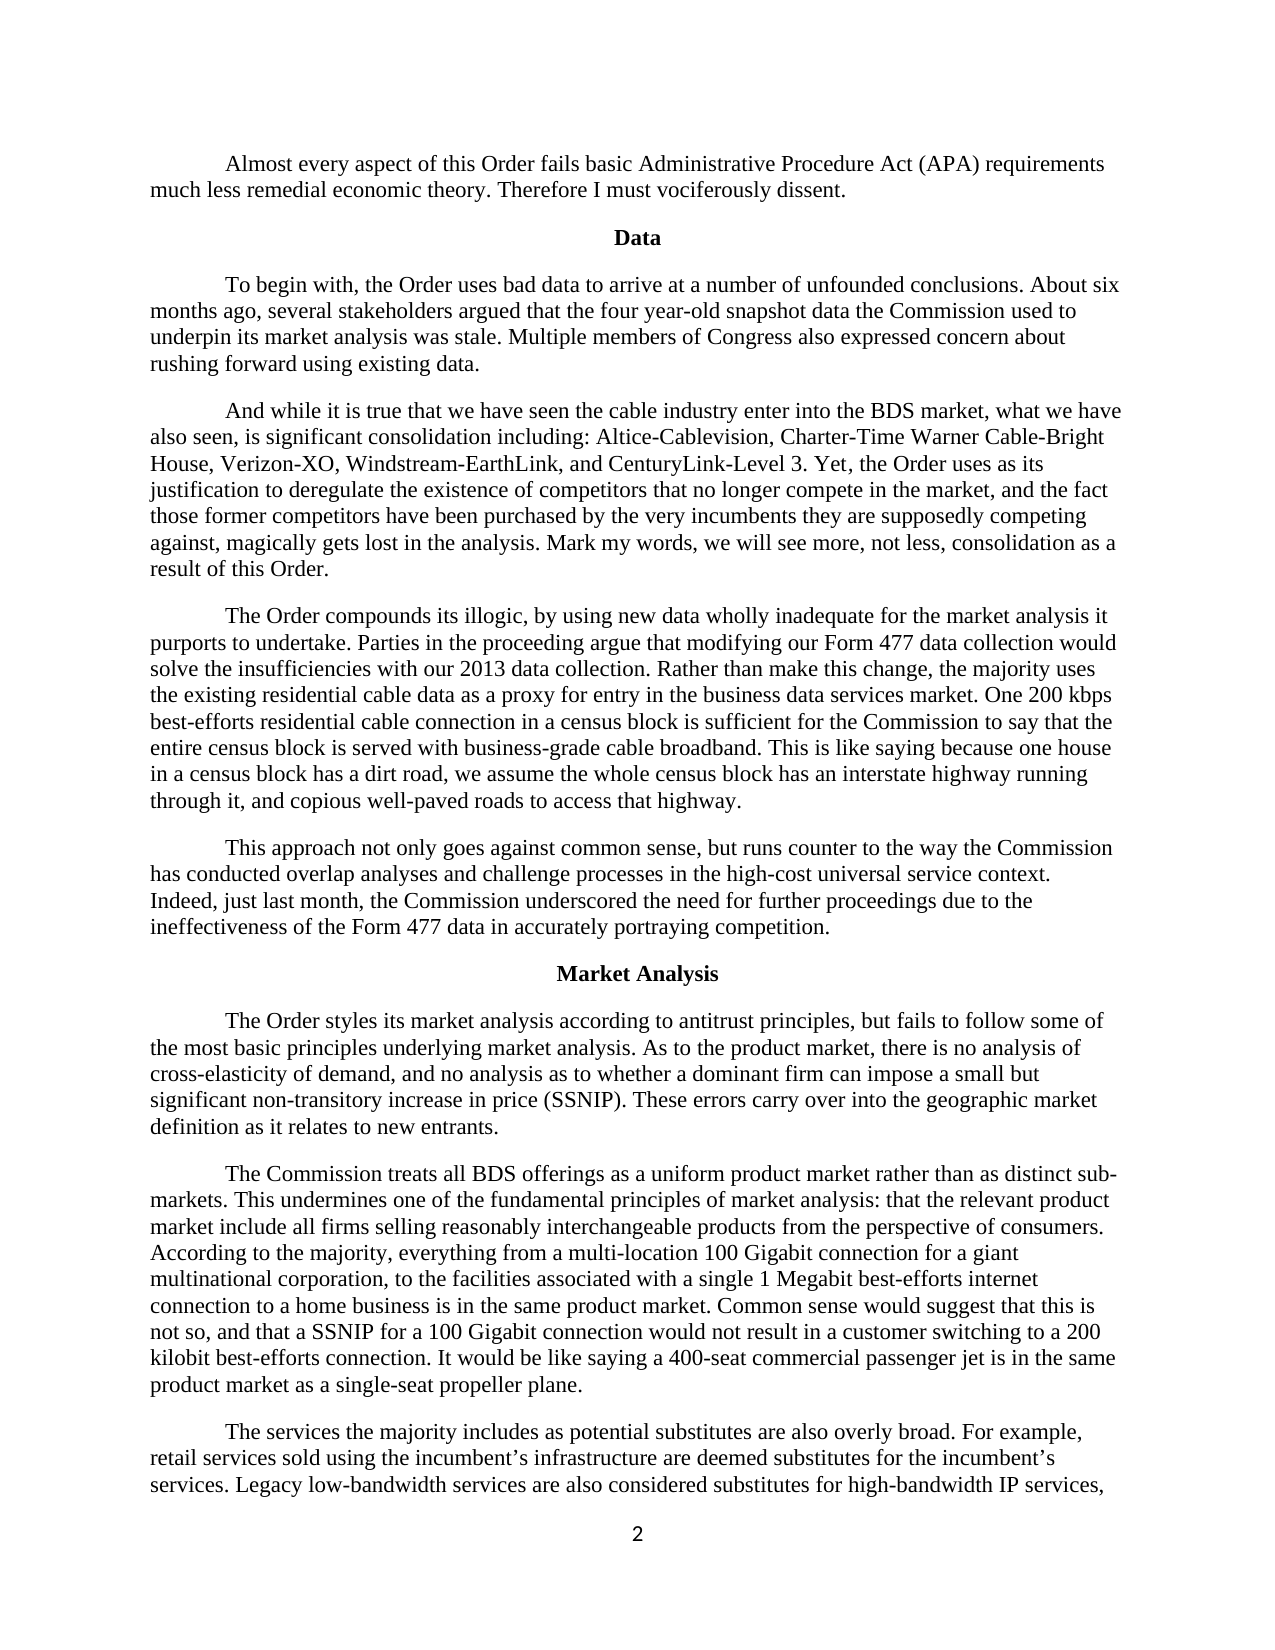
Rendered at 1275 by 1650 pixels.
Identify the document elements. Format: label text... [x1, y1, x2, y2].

text Market Analysis [150, 960, 1125, 987]
text And while it is true that we have seen the cable industry enter into the BDS market, what we have also seen, is significant consolidation including: Altice-Cablevision, Charter-Time Warner Cable-Bright House, Verizon-XO, Windstream-EarthLink, and CenturyLink-Level 3. Yet, the Order uses as its justification to deregulate the existence of competitors that no longer compete in the market, and the fact those former competitors have been purchased by the very incumbents they are supposedly competing against, magically gets lost in the analysis. Mark my words, we will see more, not less, consolidation as a result of this Order. [150, 397, 1125, 581]
text Data [150, 223, 1125, 250]
text Almost every aspect of this Order fails basic Administrative Procedure Act (APA) requirements much less remedial economic theory. Therefore I must vociferously dissent. [150, 150, 1125, 203]
text The Commission treats all BDS offerings as a uniform product market rather than as distinct sub-markets. This undermines one of the fundamental principles of market analysis: that the relevant product market include all firms selling reasonably interchangeable products from the perspective of consumers. According to the majority, everything from a multi-location 100 Gigabit connection for a giant multinational corporation, to the facilities associated with a single 1 Megabit best-efforts internet connection to a home business is in the same product market. Common sense would suggest that this is not so, and that a SSNIP for a 100 Gigabit connection would not result in a customer switching to a 200 kilobit best-efforts connection. It would be like saying a 400-seat commercial passenger jet is in the same product market as a single-seat propeller plane. [150, 1160, 1125, 1397]
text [150, 1418, 1125, 1497]
text This approach not only goes against common sense, but runs counter to the way the Commission has conducted overlap analyses and challenge processes in the high-cost universal service context. Indeed, just last month, the Commission underscored the need for further proceedings due to the ineffectiveness of the Form 477 data in accurately portraying competition. [150, 834, 1125, 939]
text The Order compounds its illogic, by using new data wholly inadequate for the market analysis it purports to undertake. Parties in the proceeding argue that modifying our Form 477 data collection would solve the insufficiencies with our 2013 data collection. Rather than make this change, the majority uses the existing residential cable data as a proxy for entry in the business data services market. One 200 kbps best-efforts residential cable connection in a census block is sufficient for the Commission to say that the entire census block is served with business-grade cable broadband. This is like saying because one house in a census block has a dirt road, we assume the whole census block has an interstate highway running through it, and copious well-paved roads to access that highway. [150, 602, 1125, 813]
text To begin with, the Order uses bad data to arrive at a number of unfounded conclusions. About six months ago, several stakeholders argued that the four year-old snapshot data the Commission used to underpin its market analysis was stale. Multiple members of Congress also expressed concern about rushing forward using existing data. [150, 271, 1125, 376]
text The Order styles its market analysis according to antitrust principles, but fails to follow some of the most basic principles underlying market analysis. As to the product market, there is no analysis of cross-elasticity of demand, and no analysis as to whether a dominant firm can impose a small but significant non-transitory increase in price (SSNIP). These errors carry over into the geographic market definition as it relates to new entrants. [150, 1007, 1125, 1139]
